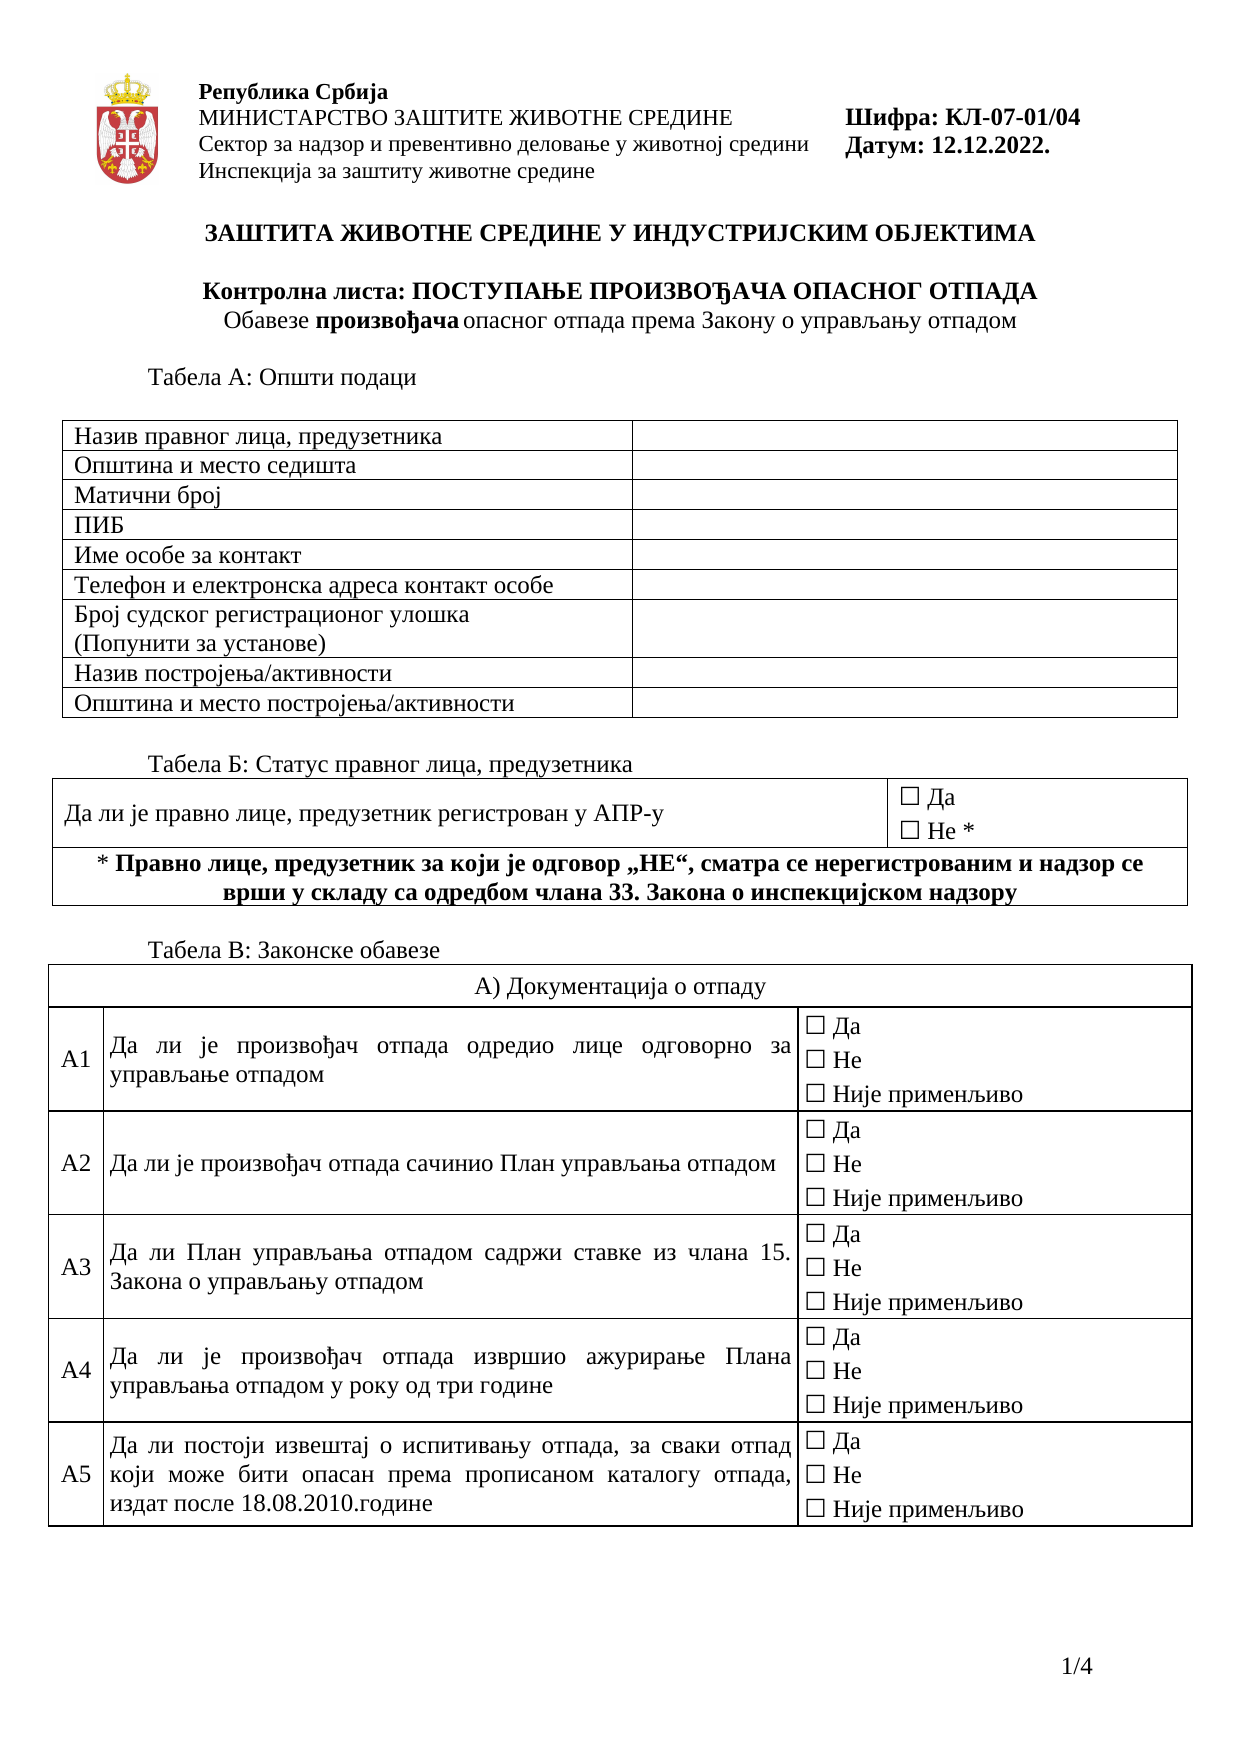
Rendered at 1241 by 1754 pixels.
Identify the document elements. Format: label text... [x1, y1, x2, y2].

text Табела В: Законске обавезе [148, 935, 1092, 964]
table_cell Име особе за контакт [63, 540, 632, 569]
table_cell Да ли је произвођач отпада одредио лице одговорно за управљање отпадом [104, 1008, 797, 1110]
text Обавезе произвођача опасног отпада према Закону о управљању отпадом [148, 305, 1092, 333]
text Табела А: Општи подаци [148, 362, 1092, 391]
table_cell А1 [49, 1008, 103, 1110]
table_cell [633, 600, 1177, 657]
table_header Да Не * [888, 779, 1187, 847]
text ЗАШТИТА ЖИВОТНЕ СРЕДИНЕ У ИНДУСТРИЈСКИМ ОБЈЕКТИМА [148, 218, 1092, 247]
picture [95, 73, 160, 185]
table_cell Општина и место седишта [63, 451, 632, 479]
table_cell [633, 540, 1177, 569]
text Контролна листа: ПОСТУПАЊЕ ПРОИЗВОЂАЧА ОПАСНОГ ОТПАДА [148, 276, 1092, 305]
table_cell [633, 570, 1177, 598]
table_cell Број судског регистрационог улошка (Попунити за установе) [63, 600, 632, 657]
table_cell Да Не Није применљиво [799, 1319, 1191, 1421]
table_cell ПИБ [63, 510, 632, 539]
table_cell Да Не Није применљиво [799, 1112, 1191, 1214]
table_cell Да ли План управљања отпадом садржи ставке из члана 15. Закона о управљању отпадом [104, 1215, 797, 1317]
table_cell Матични број [63, 480, 632, 509]
table_cell А4 [49, 1319, 103, 1421]
table_cell [633, 480, 1177, 509]
table_header [633, 421, 1177, 449]
table_cell Телефон и електронска адреса контакт особе [63, 570, 632, 598]
table_cell * Правно лице, предузетник за који је одговор „НЕ“, сматра се нерегистрованим и надзор се врши у складу са одредбом члана 33. Закона о инспекцијском надзору [53, 848, 1187, 905]
text Табела Б: Статус правног лица, предузетника [148, 749, 1092, 778]
table_header Да ли је правно лице, предузетник регистрован у АПР-у [53, 779, 887, 847]
table_cell Да ли постоји извештај о испитивању отпада, за сваки отпад који може бити опасан према прописаном каталогу отпада, издат после 18.08.2010.године [104, 1423, 797, 1525]
table_cell Да Не Није применљиво [799, 1423, 1191, 1525]
table_cell А5 [49, 1423, 103, 1525]
table_cell [633, 658, 1177, 687]
table_cell [633, 451, 1177, 479]
table_header А) Документација о отпаду [49, 965, 1191, 1006]
table_cell Општина и место постројења/активности [63, 688, 632, 717]
table_cell [633, 688, 1177, 717]
table_cell А2 [49, 1112, 103, 1214]
table_cell Да Не Није применљиво [799, 1008, 1191, 1110]
table_cell А3 [49, 1215, 103, 1317]
table_cell [633, 510, 1177, 539]
table_cell Да ли је произвођач отпада извршио ажурирање Плана управљања отпадом у року од три године [104, 1319, 797, 1421]
table_cell Назив постројења/активности [63, 658, 632, 687]
table_header Назив правног лица, предузетника [63, 421, 632, 449]
table_cell Да Не Није применљиво [799, 1215, 1191, 1317]
table_cell Да ли је произвођач отпада сачинио План управљања отпадом [104, 1112, 797, 1214]
